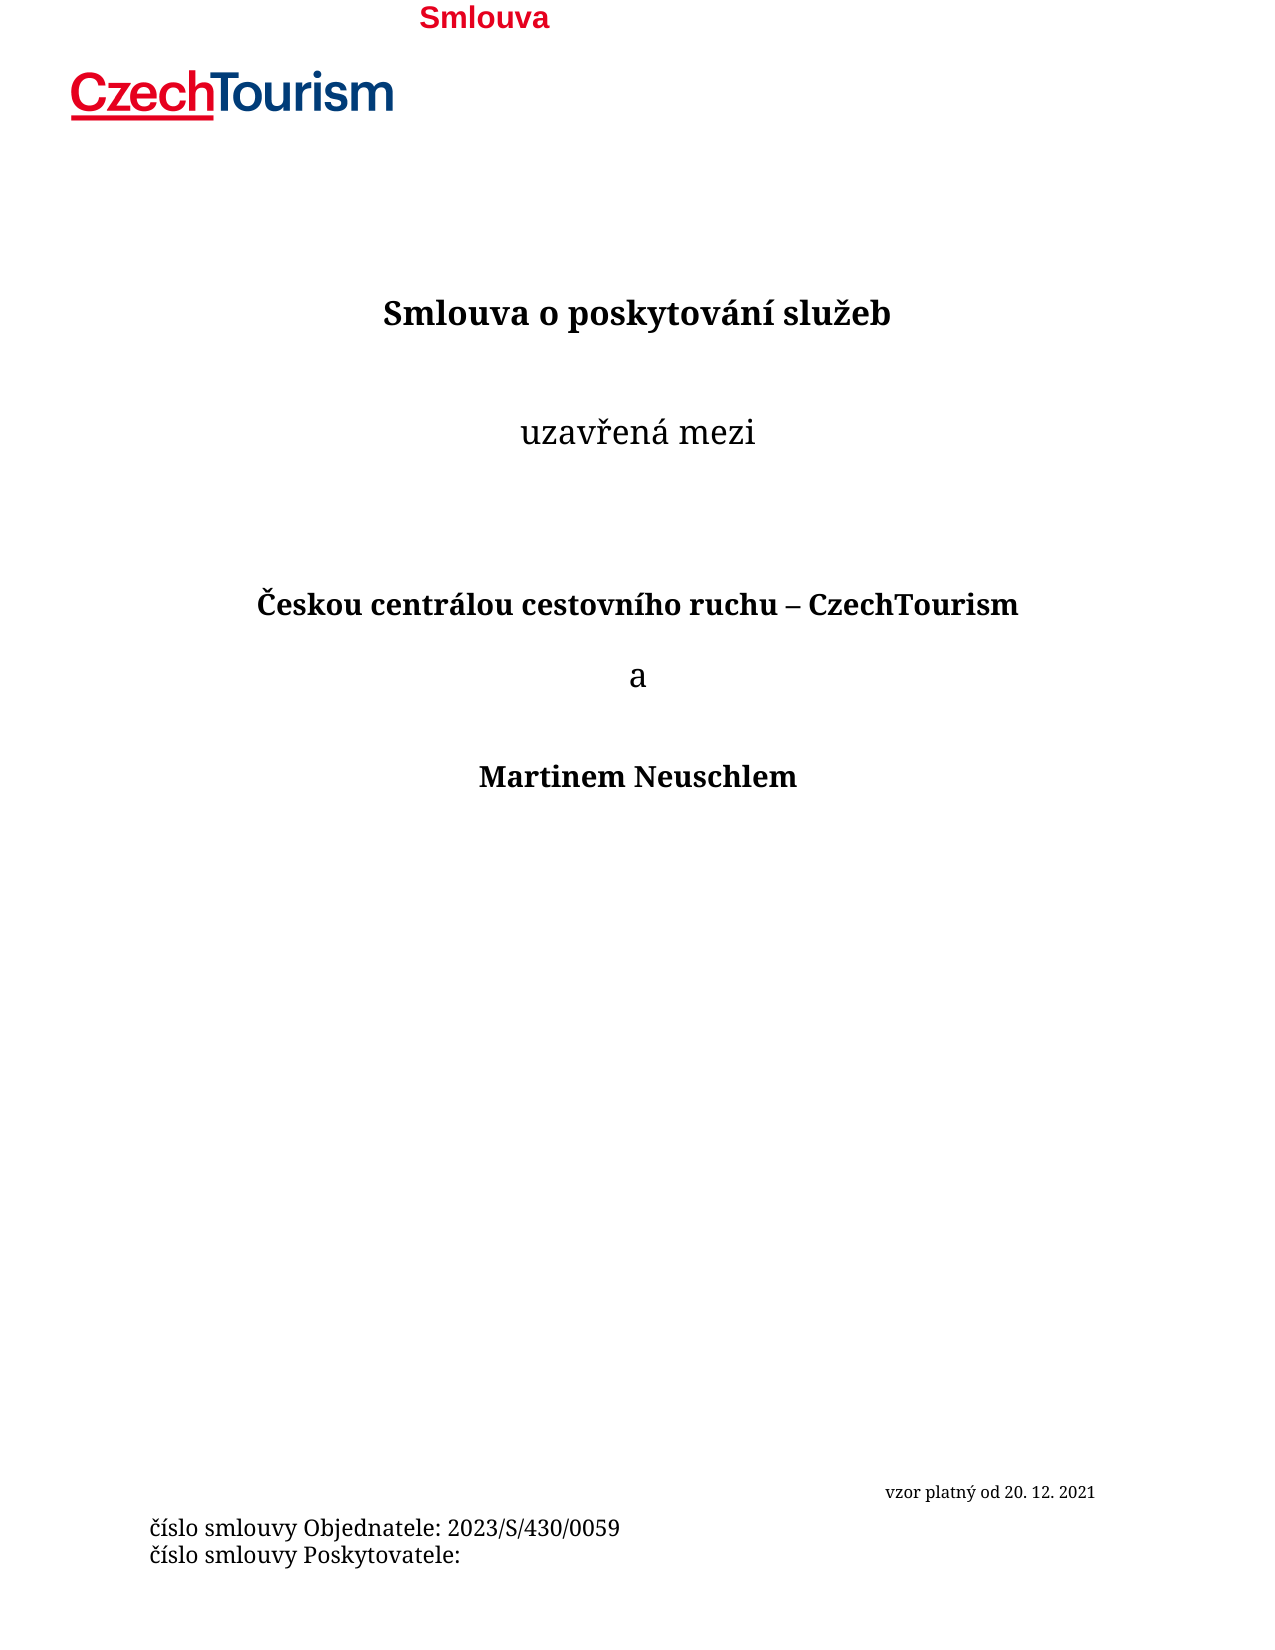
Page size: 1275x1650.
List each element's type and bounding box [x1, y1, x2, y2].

picture [0, 0, 467, 195]
